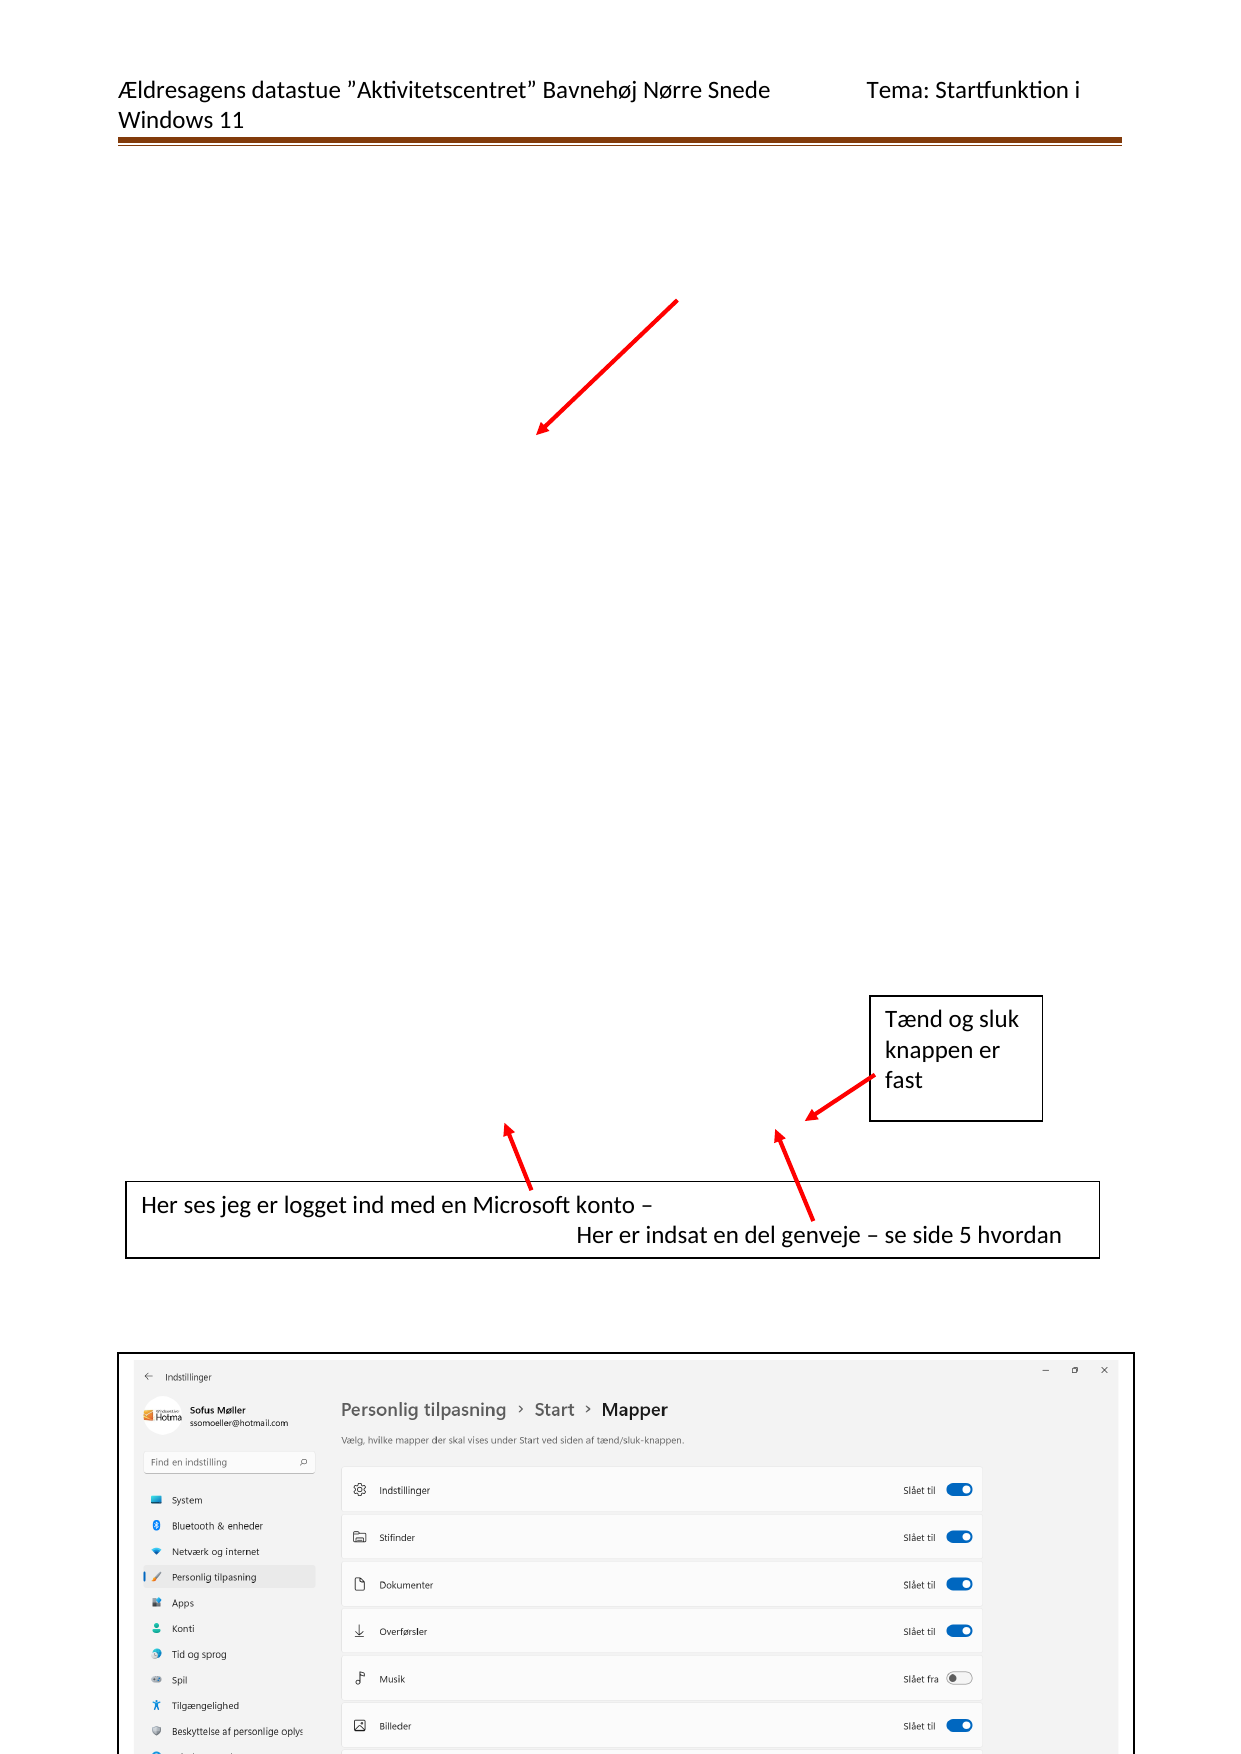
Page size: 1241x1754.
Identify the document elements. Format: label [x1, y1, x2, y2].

picture [133, 1360, 1119, 1754]
